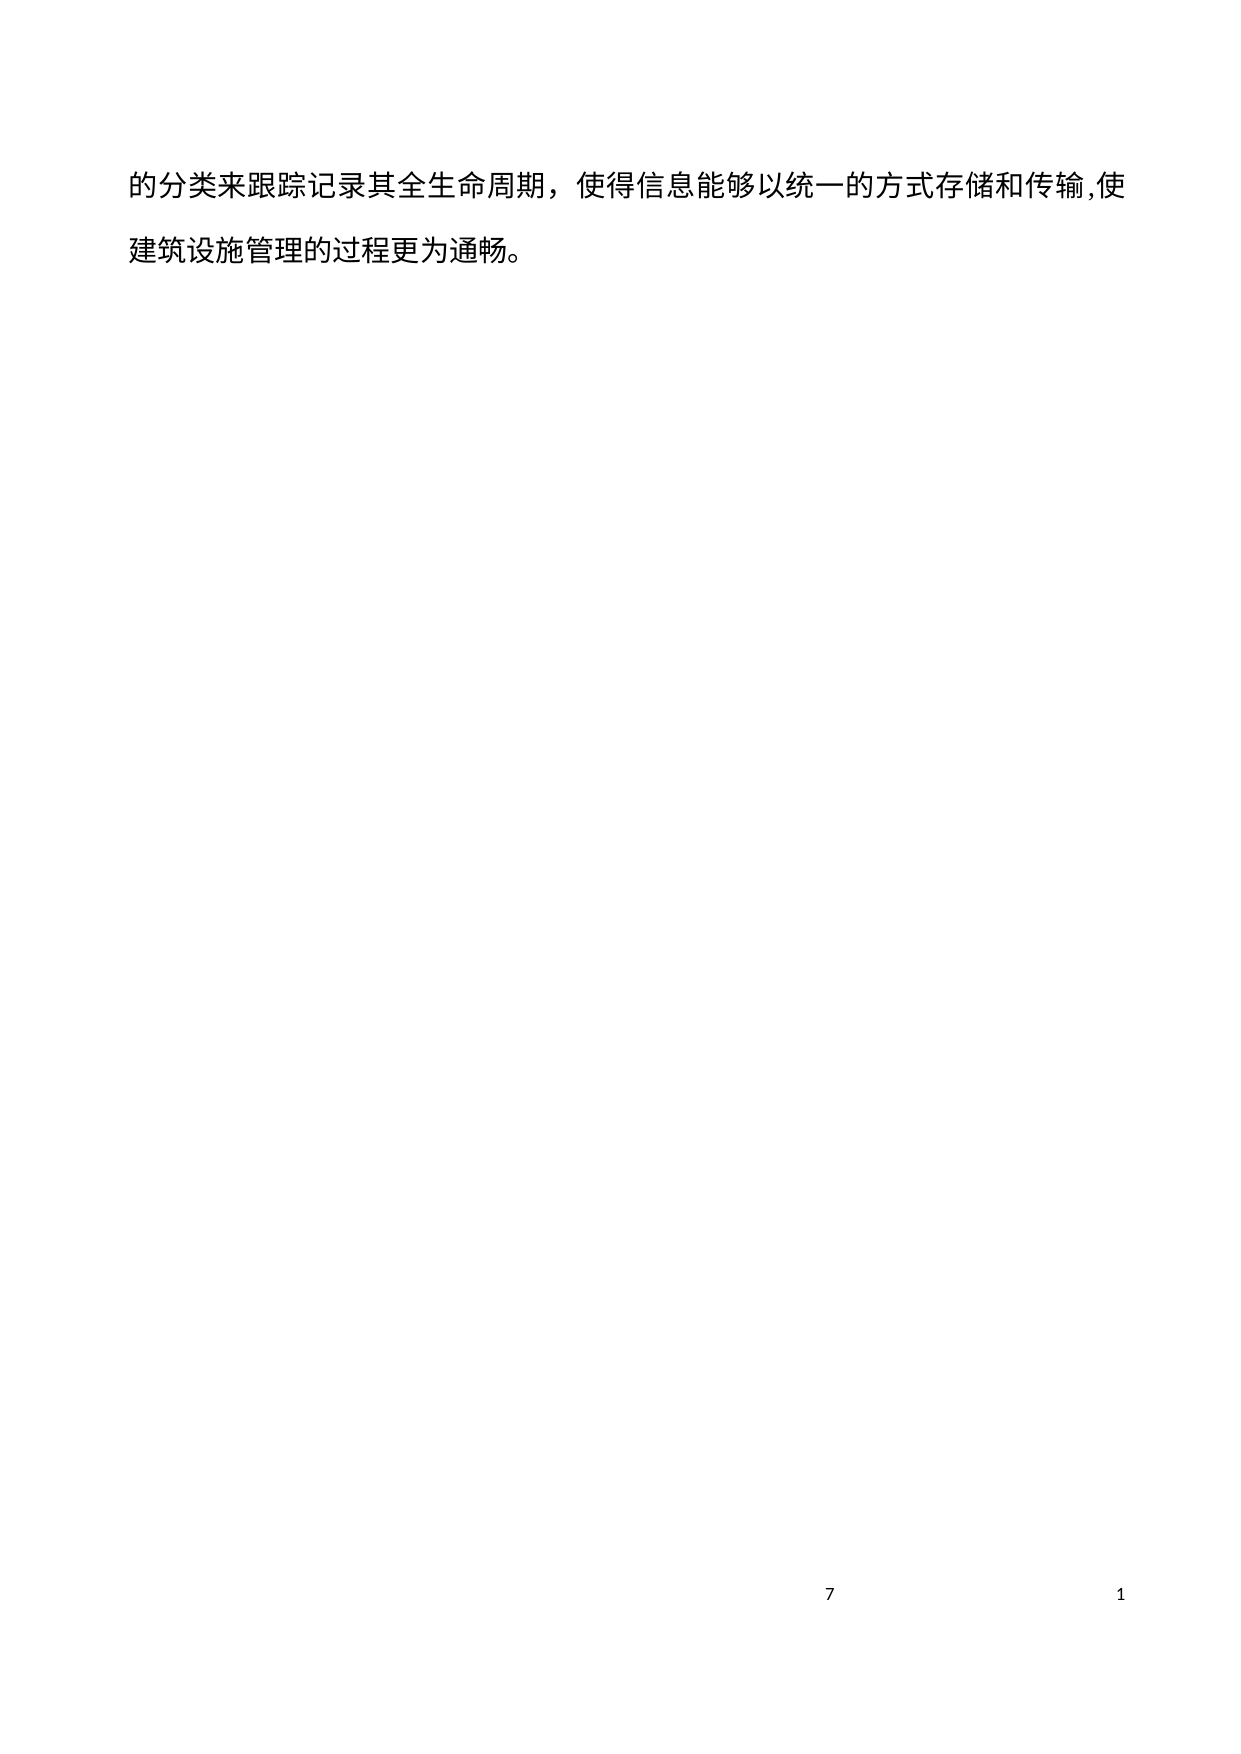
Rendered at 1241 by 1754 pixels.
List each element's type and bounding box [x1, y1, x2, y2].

text [128, 151, 1125, 281]
